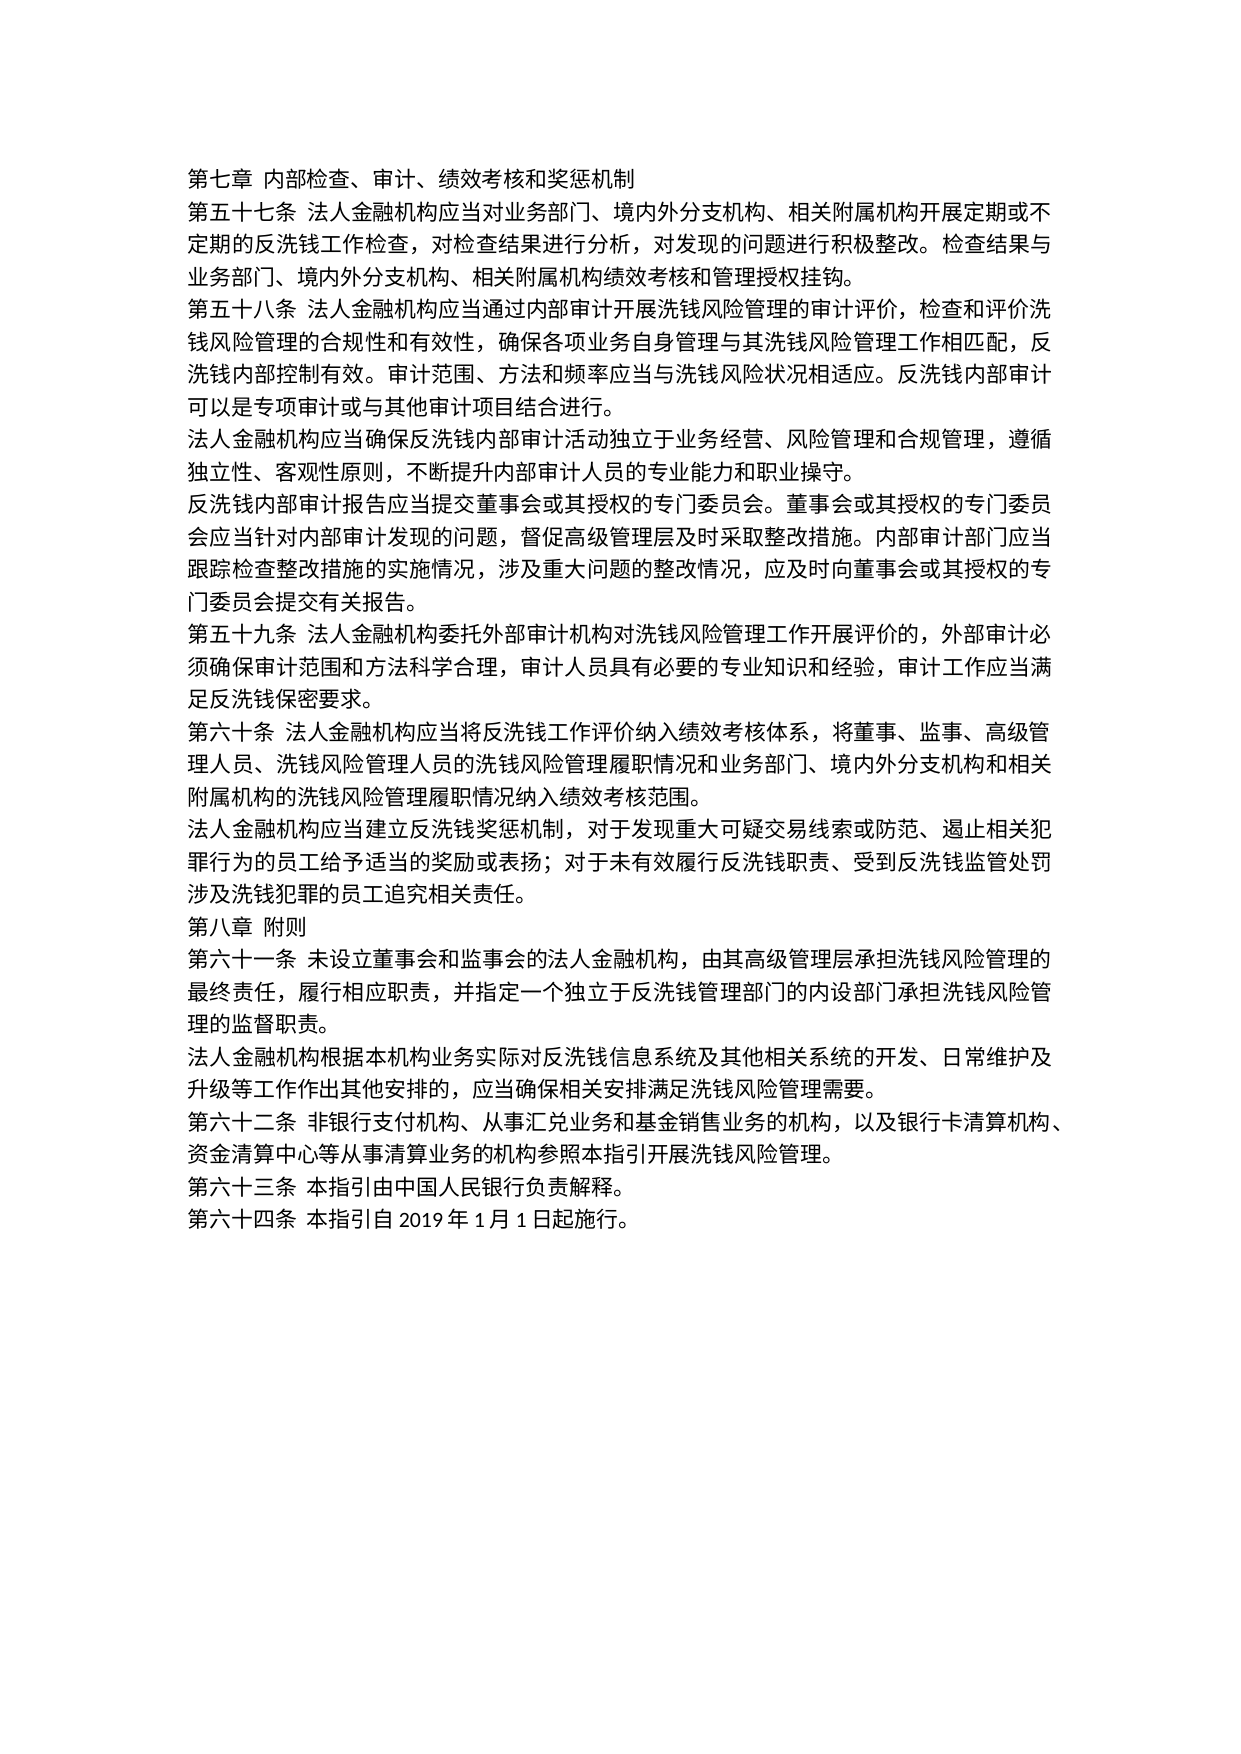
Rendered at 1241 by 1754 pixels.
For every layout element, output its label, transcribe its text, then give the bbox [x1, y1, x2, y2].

text 第五十八条 法人金融机构应当通过内部审计开展洗钱风险管理的审计评价，检查和评价洗钱风险管理的合规性和有效性，确保各项业务自身管理与其洗钱风险管理工作相匹配，反洗钱内部控制有效。审计范围、方法和频率应当与洗钱风险状况相适应。反洗钱内部审计可以是专项审计或与其他审计项目结合进行。 [187, 292, 1053, 422]
text 法人金融机构根据本机构业务实际对反洗钱信息系统及其他相关系统的开发、日常维护及升级等工作作出其他安排的，应当确保相关安排满足洗钱风险管理需要。 [187, 1039, 1053, 1104]
text 第五十七条 法人金融机构应当对业务部门、境内外分支机构、相关附属机构开展定期或不定期的反洗钱工作检查，对检查结果进行分析，对发现的问题进行积极整改。检查结果与业务部门、境内外分支机构、相关附属机构绩效考核和管理授权挂钩。 [187, 194, 1053, 292]
text 第八章 附则 [187, 909, 1053, 942]
text 第六十二条 非银行支付机构、从事汇兑业务和基金销售业务的机构，以及银行卡清算机构、资金清算中心等从事清算业务的机构参照本指引开展洗钱风险管理。 [187, 1104, 1053, 1169]
text 法人金融机构应当建立反洗钱奖惩机制，对于发现重大可疑交易线索或防范、遏止相关犯罪行为的员工给予适当的奖励或表扬；对于未有效履行反洗钱职责、受到反洗钱监管处罚、涉及洗钱犯罪的员工追究相关责任。 [187, 812, 1053, 909]
text 第七章 内部检查、审计、绩效考核和奖惩机制 [187, 162, 1053, 194]
text 第六十条 法人金融机构应当将反洗钱工作评价纳入绩效考核体系，将董事、监事、高级管理人员、洗钱风险管理人员的洗钱风险管理履职情况和业务部门、境内外分支机构和相关附属机构的洗钱风险管理履职情况纳入绩效考核范围。 [187, 714, 1053, 812]
text 第六十三条 本指引由中国人民银行负责解释。 [187, 1169, 1053, 1202]
text 法人金融机构应当确保反洗钱内部审计活动独立于业务经营、风险管理和合规管理，遵循独立性、客观性原则，不断提升内部审计人员的专业能力和职业操守。 [187, 422, 1053, 487]
text 第六十一条 未设立董事会和监事会的法人金融机构，由其高级管理层承担洗钱风险管理的最终责任，履行相应职责，并指定一个独立于反洗钱管理部门的内设部门承担洗钱风险管理的监督职责。 [187, 942, 1053, 1039]
text 反洗钱内部审计报告应当提交董事会或其授权的专门委员会。董事会或其授权的专门委员会应当针对内部审计发现的问题，督促高级管理层及时采取整改措施。内部审计部门应当跟踪检查整改措施的实施情况，涉及重大问题的整改情况，应及时向董事会或其授权的专门委员会提交有关报告。 [187, 487, 1053, 617]
text 第六十四条 本指引自2019年1月1日起施行。 [187, 1202, 1053, 1234]
text 第五十九条 法人金融机构委托外部审计机构对洗钱风险管理工作开展评价的，外部审计必须确保审计范围和方法科学合理，审计人员具有必要的专业知识和经验，审计工作应当满足反洗钱保密要求。 [187, 617, 1053, 714]
